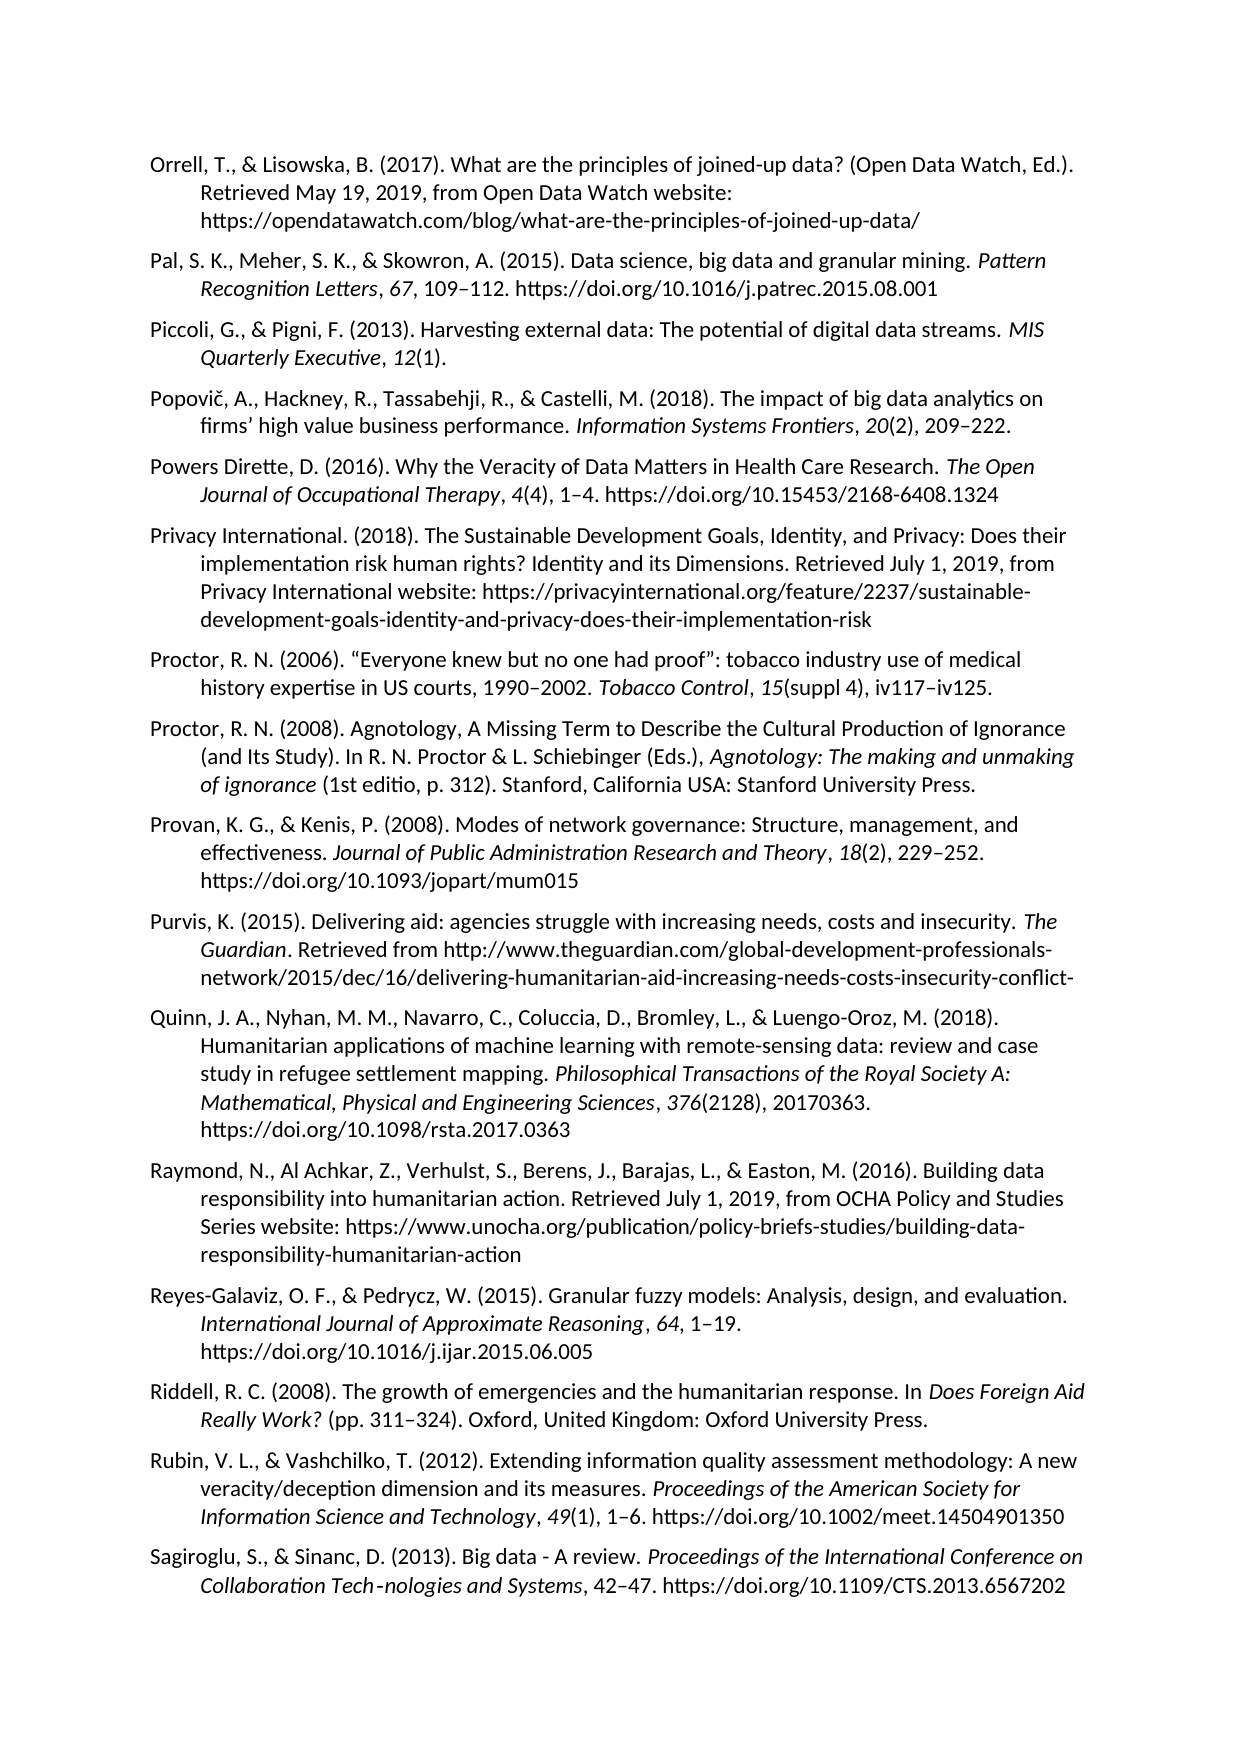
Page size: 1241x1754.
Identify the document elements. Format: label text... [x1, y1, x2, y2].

text Purvis, K. (2015). Delivering aid: agencies struggle with increasing needs, costs and insecurity. The Guardian. Retrieved from http://www.theguardian.com/global-development-professionals-network/2015/dec/16/delivering-humanitarian-aid-increasing-needs-costs-insecurity-conflict- [150, 907, 1090, 991]
text Raymond, N., Al Achkar, Z., Verhulst, S., Berens, J., Barajas, L., & Easton, M. (2016). Building data responsibility into humanitarian action. Retrieved July 1, 2019, from OCHA Policy and Studies Series website: https://www.unocha.org/publication/policy-briefs-studies/building-data-responsibility-humanitarian-action [150, 1156, 1090, 1268]
text Orrell, T., & Lisowska, B. (2017). What are the principles of joined-up data? (Open Data Watch, Ed.). Retrieved May 19, 2019, from Open Data Watch website: https://opendatawatch.com/blog/what-are-the-principles-of-joined-up-data/ [150, 150, 1090, 234]
text Provan, K. G., & Kenis, P. (2008). Modes of network governance: Structure, management, and effectiveness. Journal of Public Administration Research and Theory, 18(2), 229–252. https://doi.org/10.1093/jopart/mum015 [150, 810, 1090, 894]
text Popovič, A., Hackney, R., Tassabehji, R., & Castelli, M. (2018). The impact of big data analytics on firms’ high value business performance. Information Systems Frontiers, 20(2), 209–222. [150, 384, 1090, 440]
text Pal, S. K., Meher, S. K., & Skowron, A. (2015). Data science, big data and granular mining. Pattern Recognition Letters, 67, 109–112. https://doi.org/10.1016/j.patrec.2015.08.001 [150, 247, 1090, 303]
text Proctor, R. N. (2006). “Everyone knew but no one had proof”: tobacco industry use of medical history expertise in US courts, 1990–2002. Tobacco Control, 15(suppl 4), iv117–iv125. [150, 645, 1090, 701]
text Sagiroglu, S., & Sinanc, D. (2013). Big data - A review. Proceedings of the International Conference on Collaboration Tech‑nologies and Systems, 42–47. https://doi.org/10.1109/CTS.2013.6567202 [150, 1542, 1090, 1599]
text Privacy International. (2018). The Sustainable Development Goals, Identity, and Privacy: Does their implementation risk human rights? Identity and its Dimensions. Retrieved July 1, 2019, from Privacy International website: https://privacyinternational.org/feature/2237/sustainable-development-goals-identity-and-privacy-does-their-implementation-risk [150, 521, 1090, 633]
text Proctor, R. N. (2008). Agnotology, A Missing Term to Describe the Cultural Production of Ignorance (and Its Study). In R. N. Proctor & L. Schiebinger (Eds.), Agnotology: The making and unmaking of ignorance (1st editio, p. 312). Stanford, California USA: Stanford University Press. [150, 714, 1090, 798]
text Reyes-Galaviz, O. F., & Pedrycz, W. (2015). Granular fuzzy models: Analysis, design, and evaluation. International Journal of Approximate Reasoning, 64, 1–19. https://doi.org/10.1016/j.ijar.2015.06.005 [150, 1281, 1090, 1365]
text Piccoli, G., & Pigni, F. (2013). Harvesting external data: The potential of digital data streams. MIS Quarterly Executive, 12(1). [150, 315, 1090, 371]
text Riddell, R. C. (2008). The growth of emergencies and the humanitarian response. In Does Foreign Aid Really Work? (pp. 311–324). Oxford, United Kingdom: Oxford University Press. [150, 1377, 1090, 1433]
text Powers Dirette, D. (2016). Why the Veracity of Data Matters in Health Care Research. The Open Journal of Occupational Therapy, 4(4), 1–4. https://doi.org/10.15453/2168-6408.1324 [150, 452, 1090, 508]
text Rubin, V. L., & Vashchilko, T. (2012). Extending information quality assessment methodology: A new veracity/deception dimension and its measures. Proceedings of the American Society for Information Science and Technology, 49(1), 1–6. https://doi.org/10.1002/meet.14504901350 [150, 1446, 1090, 1530]
text Quinn, J. A., Nyhan, M. M., Navarro, C., Coluccia, D., Bromley, L., & Luengo-Oroz, M. (2018). Humanitarian applications of machine learning with remote-sensing data: review and case study in refugee settlement mapping. Philosophical Transactions of the Royal Society A: Mathematical, Physical and Engineering Sciences, 376(2128), 20170363. https://doi.org/10.1098/rsta.2017.0363 [150, 1003, 1090, 1144]
